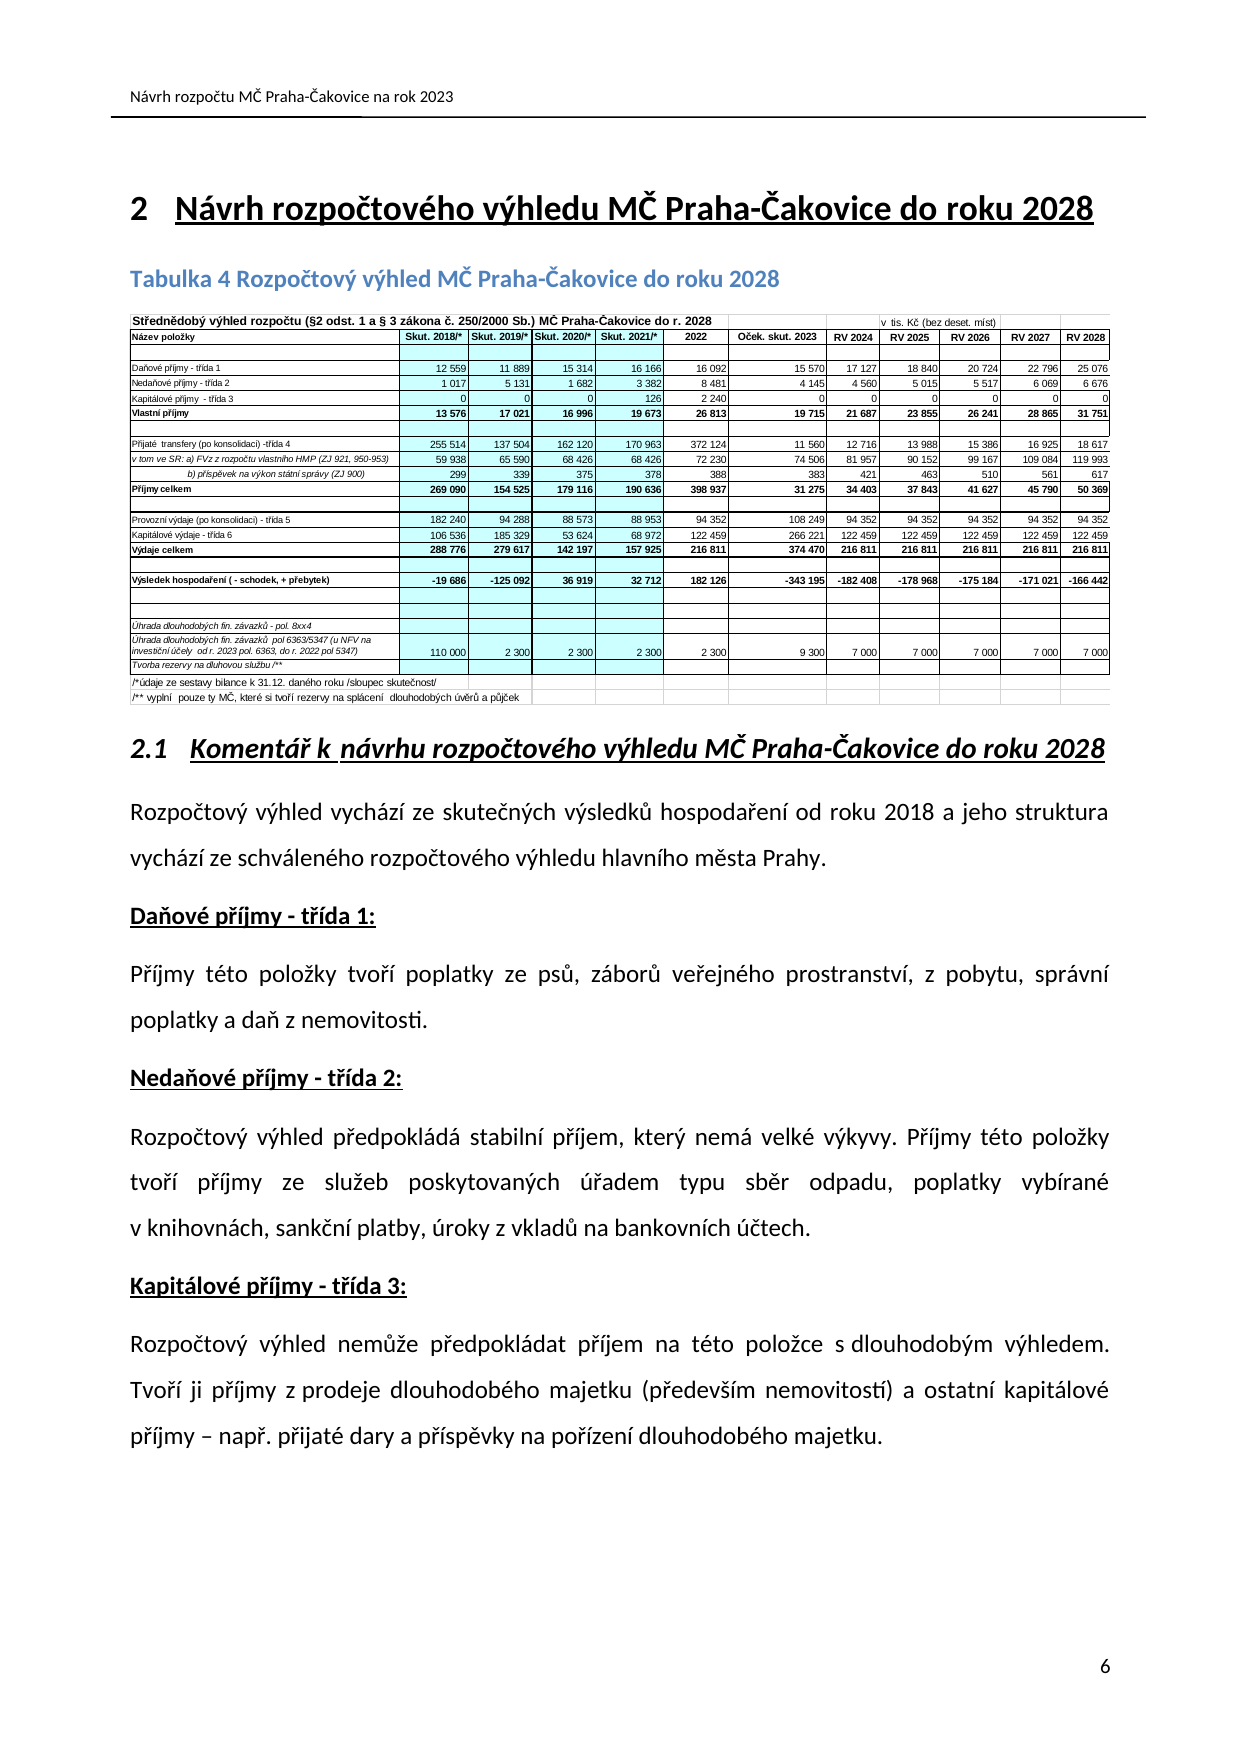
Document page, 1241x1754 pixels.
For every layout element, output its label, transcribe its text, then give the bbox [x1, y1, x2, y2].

subtitle Návrh rozpočtového výhledu MČ Praha-Čakovice do roku 2028 [130, 186, 1110, 229]
text Rozpočtový výhled nemůže předpokládat příjem na této položce s dlouhodobým výhledem. Tvoří ji příjmy z prodeje dlouhodobého majetku (především nemovitostí) a ostatní kapitálové příjmy – např. přijaté dary a příspěvky na pořízení dlouhodobého majetku. [130, 1329, 1110, 1451]
text Příjmy této položky tvoří poplatky ze psů, záborů veřejného prostranství, z pobytu, správní poplatky a daň z nemovitosti. [130, 958, 1110, 1035]
text Kapitálové příjmy - třída 3: [130, 1270, 1110, 1301]
text Tabulka 4 Rozpočtový výhled MČ Praha-Čakovice do roku 2028 [130, 263, 1110, 293]
text Daňové příjmy - třída 1: [130, 900, 1110, 931]
text Nedaňové příjmy - třída 2: [130, 1062, 1110, 1093]
text Rozpočtový výhled předpokládá stabilní příjem, který nemá velké výkyvy. Příjmy této položky tvoří příjmy ze služeb poskytovaných úřadem typu sběr odpadu, poplatky vybírané v knihovnách, sankční platby, úroky z vkladů na bankovních účtech. [130, 1121, 1110, 1243]
subtitle Komentář k návrhu rozpočtového výhledu MČ Praha-Čakovice do roku 2028 [130, 730, 1110, 766]
text Rozpočtový výhled vychází ze skutečných výsledků hospodaření od roku 2018 a jeho struktura vychází ze schváleného rozpočtového výhledu hlavního města Prahy. [130, 796, 1110, 873]
